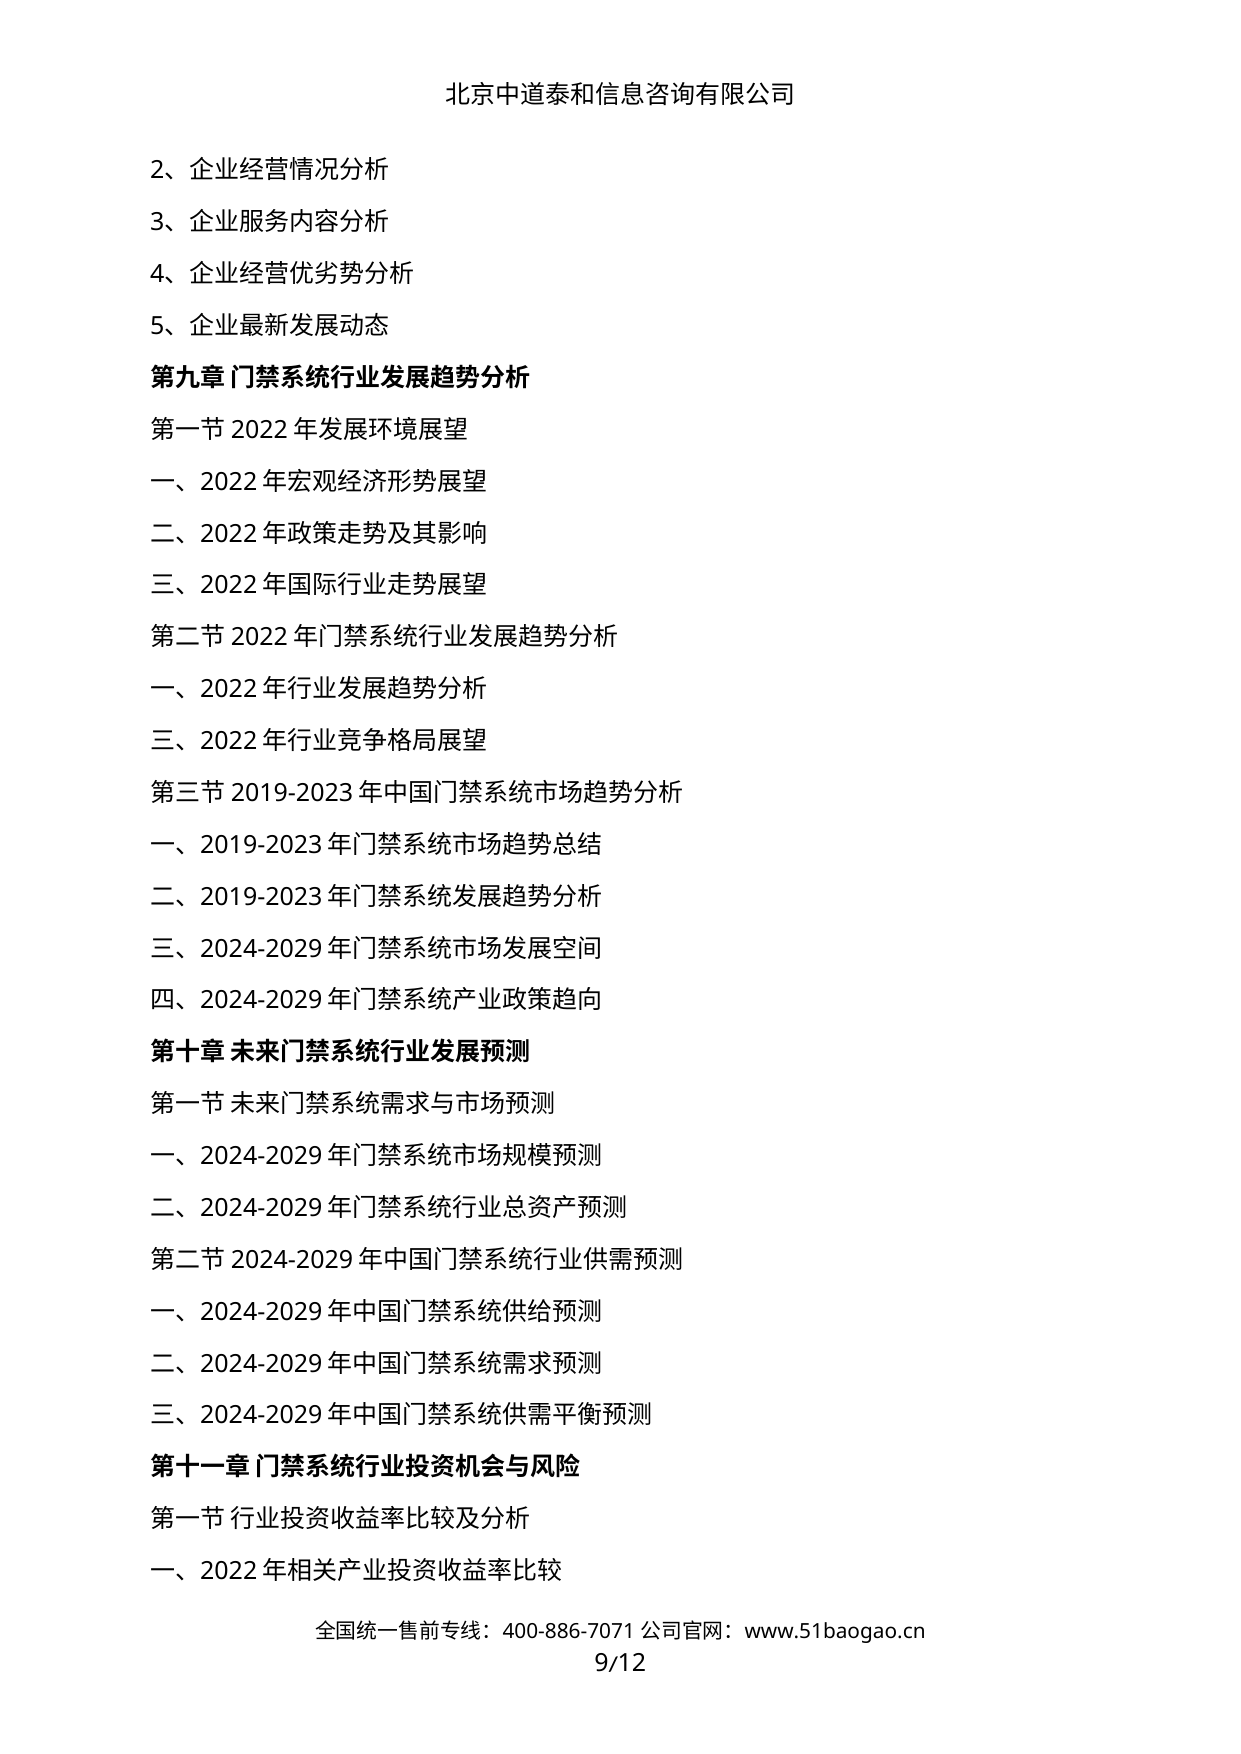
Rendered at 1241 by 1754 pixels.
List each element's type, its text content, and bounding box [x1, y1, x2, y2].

text 第一节 未来门禁系统需求与市场预测 [150, 1084, 1090, 1120]
text 第十一章 门禁系统行业投资机会与风险 [150, 1447, 1090, 1483]
text 第三节 2019-2023年中国门禁系统市场趋势分析 [150, 772, 1090, 809]
text 3、企业服务内容分析 [150, 202, 1090, 238]
text 二、2024-2029年门禁系统行业总资产预测 [150, 1187, 1090, 1224]
text 一、2024-2029年门禁系统市场规模预测 [150, 1136, 1090, 1172]
text 2、企业经营情况分析 [150, 150, 1090, 186]
text 三、2022年行业竞争格局展望 [150, 721, 1090, 757]
text 一、2019-2023年门禁系统市场趋势总结 [150, 824, 1090, 861]
text 一、2024-2029年中国门禁系统供给预测 [150, 1291, 1090, 1327]
text 第一节 行业投资收益率比较及分析 [150, 1499, 1090, 1535]
text 一、2022年相关产业投资收益率比较 [150, 1551, 1090, 1587]
text 二、2019-2023年门禁系统发展趋势分析 [150, 876, 1090, 912]
text 一、2022年行业发展趋势分析 [150, 669, 1090, 705]
text 4、企业经营优劣势分析 [150, 254, 1090, 290]
text 二、2022年政策走势及其影响 [150, 513, 1090, 549]
text 第九章 门禁系统行业发展趋势分析 [150, 357, 1090, 394]
text 三、2022年国际行业走势展望 [150, 565, 1090, 601]
text 二、2024-2029年中国门禁系统需求预测 [150, 1343, 1090, 1379]
text 第二节 2024-2029年中国门禁系统行业供需预测 [150, 1239, 1090, 1276]
text 三、2024-2029年门禁系统市场发展空间 [150, 928, 1090, 964]
text 5、企业最新发展动态 [150, 306, 1090, 342]
text 四、2024-2029年门禁系统产业政策趋向 [150, 980, 1090, 1016]
text 第十章 未来门禁系统行业发展预测 [150, 1032, 1090, 1068]
text 第一节 2022年发展环境展望 [150, 409, 1090, 446]
text 三、2024-2029年中国门禁系统供需平衡预测 [150, 1395, 1090, 1431]
text 第二节 2022年门禁系统行业发展趋势分析 [150, 617, 1090, 653]
text 一、2022年宏观经济形势展望 [150, 461, 1090, 497]
